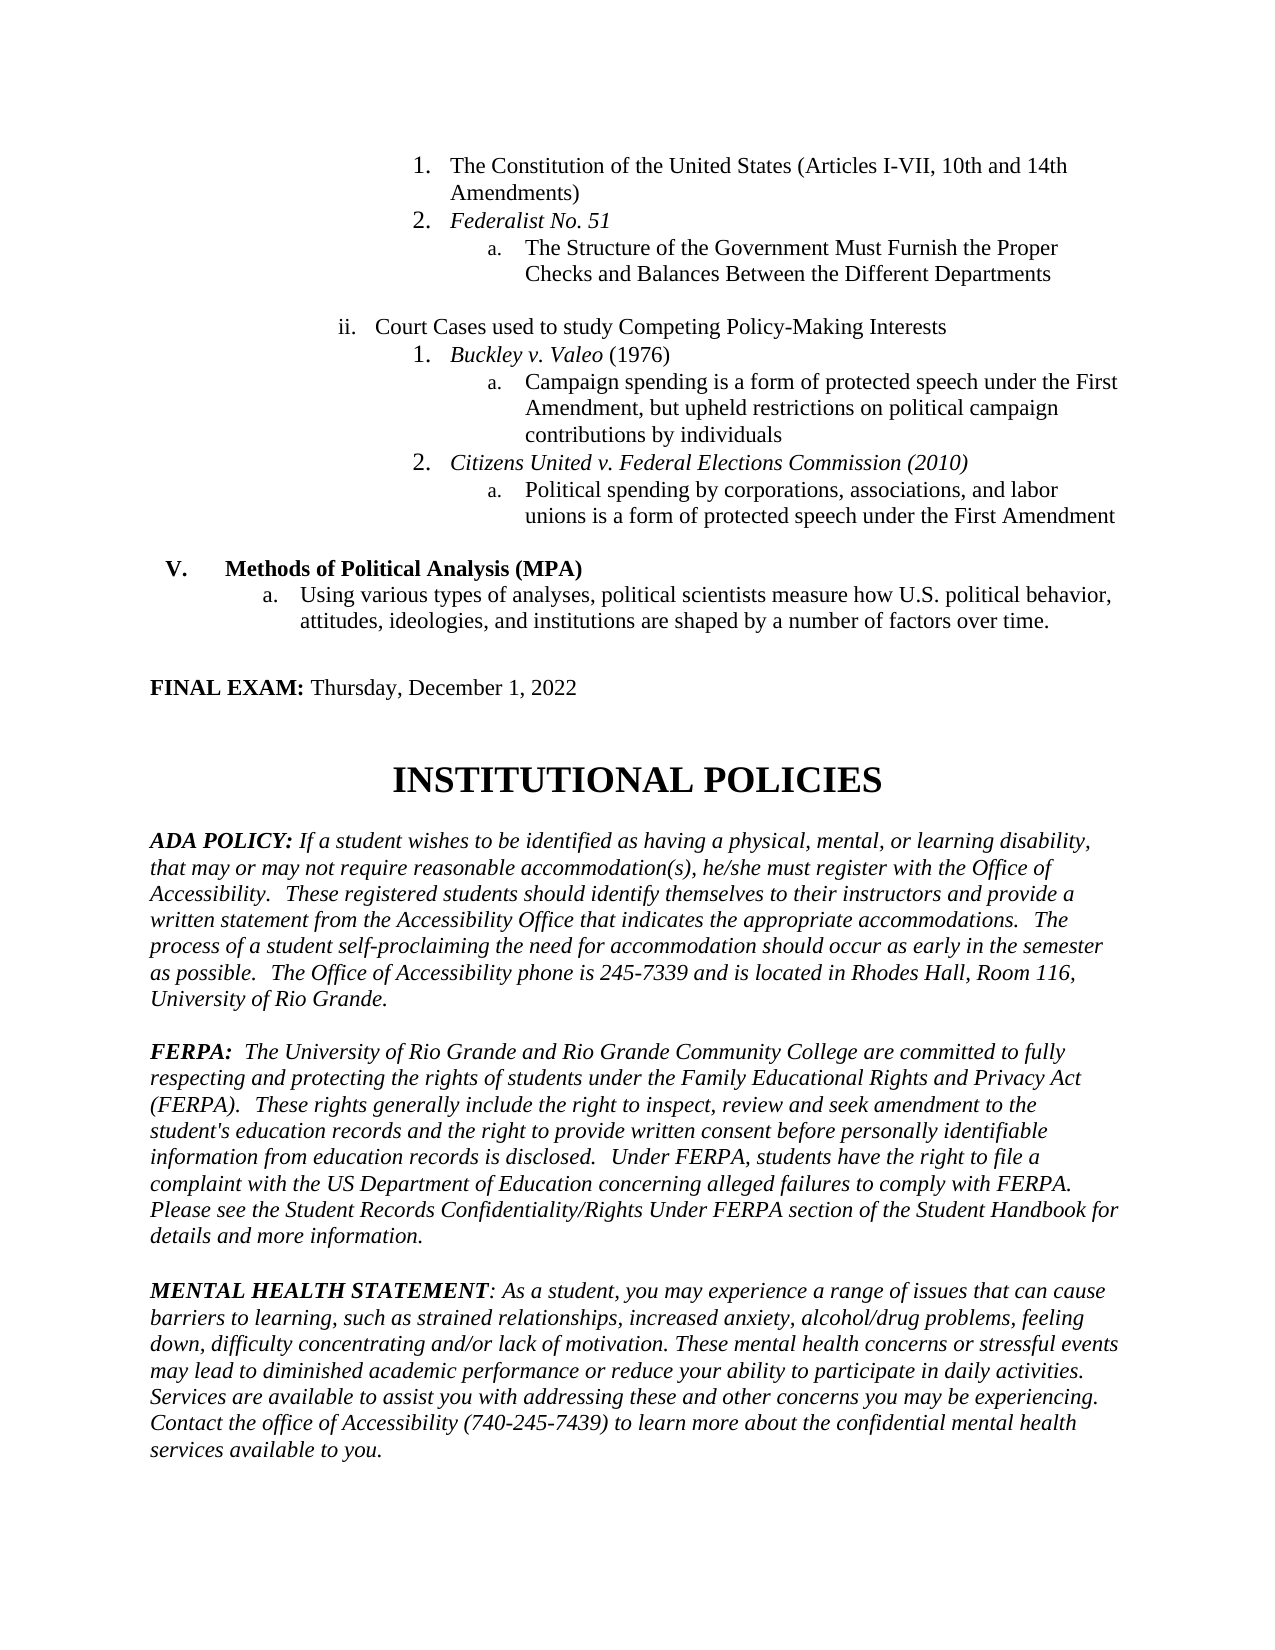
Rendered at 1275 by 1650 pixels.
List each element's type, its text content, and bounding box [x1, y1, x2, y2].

text FERPA: The University of Rio Grande and Rio Grande Community College are committed to fully respecting and protecting the rights of students under the Family Educational Rights and Privacy Act (FERPA). These rights generally include the right to inspect, review and seek amendment to the student's education records and the right to provide written consent before personally identifiable information from education records is disclosed. Under FERPA, students have the right to file a complaint with the US Department of Education concerning alleged failures to comply with FERPA. Please see the Student Records Confidentiality/Rights Under FERPA section of the Student Handbook for details and more information. [150, 1038, 1125, 1249]
list Methods of Political Analysis (MPA) [187, 555, 1125, 581]
text FINAL EXAM: Thursday, December 1, 2022 [150, 663, 1125, 700]
list Campaign spending is a form of protected speech under the First Amendment, but upheld restrictions on political campaign contributions by individuals [487, 368, 1125, 447]
list Court Cases used to study Competing Policy-Making Interests [356, 313, 1125, 339]
text INSTITUTIONAL POLICIES [150, 758, 1125, 801]
list Political spending by corporations, associations, and labor unions is a form of protected speech under the First Amendment [487, 476, 1125, 555]
text MENTAL HEALTH STATEMENT: As a student, you may experience a range of issues that can cause barriers to learning, such as strained relationships, increased anxiety, alcohol/drug problems, feeling down, difficulty concentrating and/or lack of motivation. These mental health concerns or stressful events may lead to diminished academic performance or reduce your ability to participate in daily activities. Services are available to assist you with addressing these and other concerns you may be experiencing. Contact the office of Accessibility (740-245-7439) to learn more about the confidential mental health services available to you. [150, 1278, 1125, 1462]
text ADA POLICY: If a student wishes to be identified as having a physical, mental, or learning disability, that may or may not require reasonable accommodation(s), he/she must register with the Office of Accessibility. These registered students should identify themselves to their instructors and provide a written statement from the Accessibility Office that indicates the appropriate accommodations. The process of a student self-proclaiming the need for accommodation should occur as early in the semester as possible. The Office of Accessibility phone is 245-7339 and is located in Rhodes Hall, Room 116, University of Rio Grande. [150, 827, 1125, 1012]
list Using various types of analyses, political scientists measure how U.S. political behavior, attitudes, ideologies, and institutions are shaped by a number of factors over time. [262, 581, 1125, 634]
list The Structure of the Government Must Furnish the Proper Checks and Balances Between the Different Departments [487, 234, 1125, 313]
list The Constitution of the United States (Articles I-VII, 10th and 14th Amendments) [412, 150, 1125, 205]
list Federalist No. 51 [412, 205, 1125, 234]
list Citizens United v. Federal Elections Commission (2010) [412, 447, 1125, 476]
list Buckley v. Valeo (1976) [412, 339, 1125, 368]
